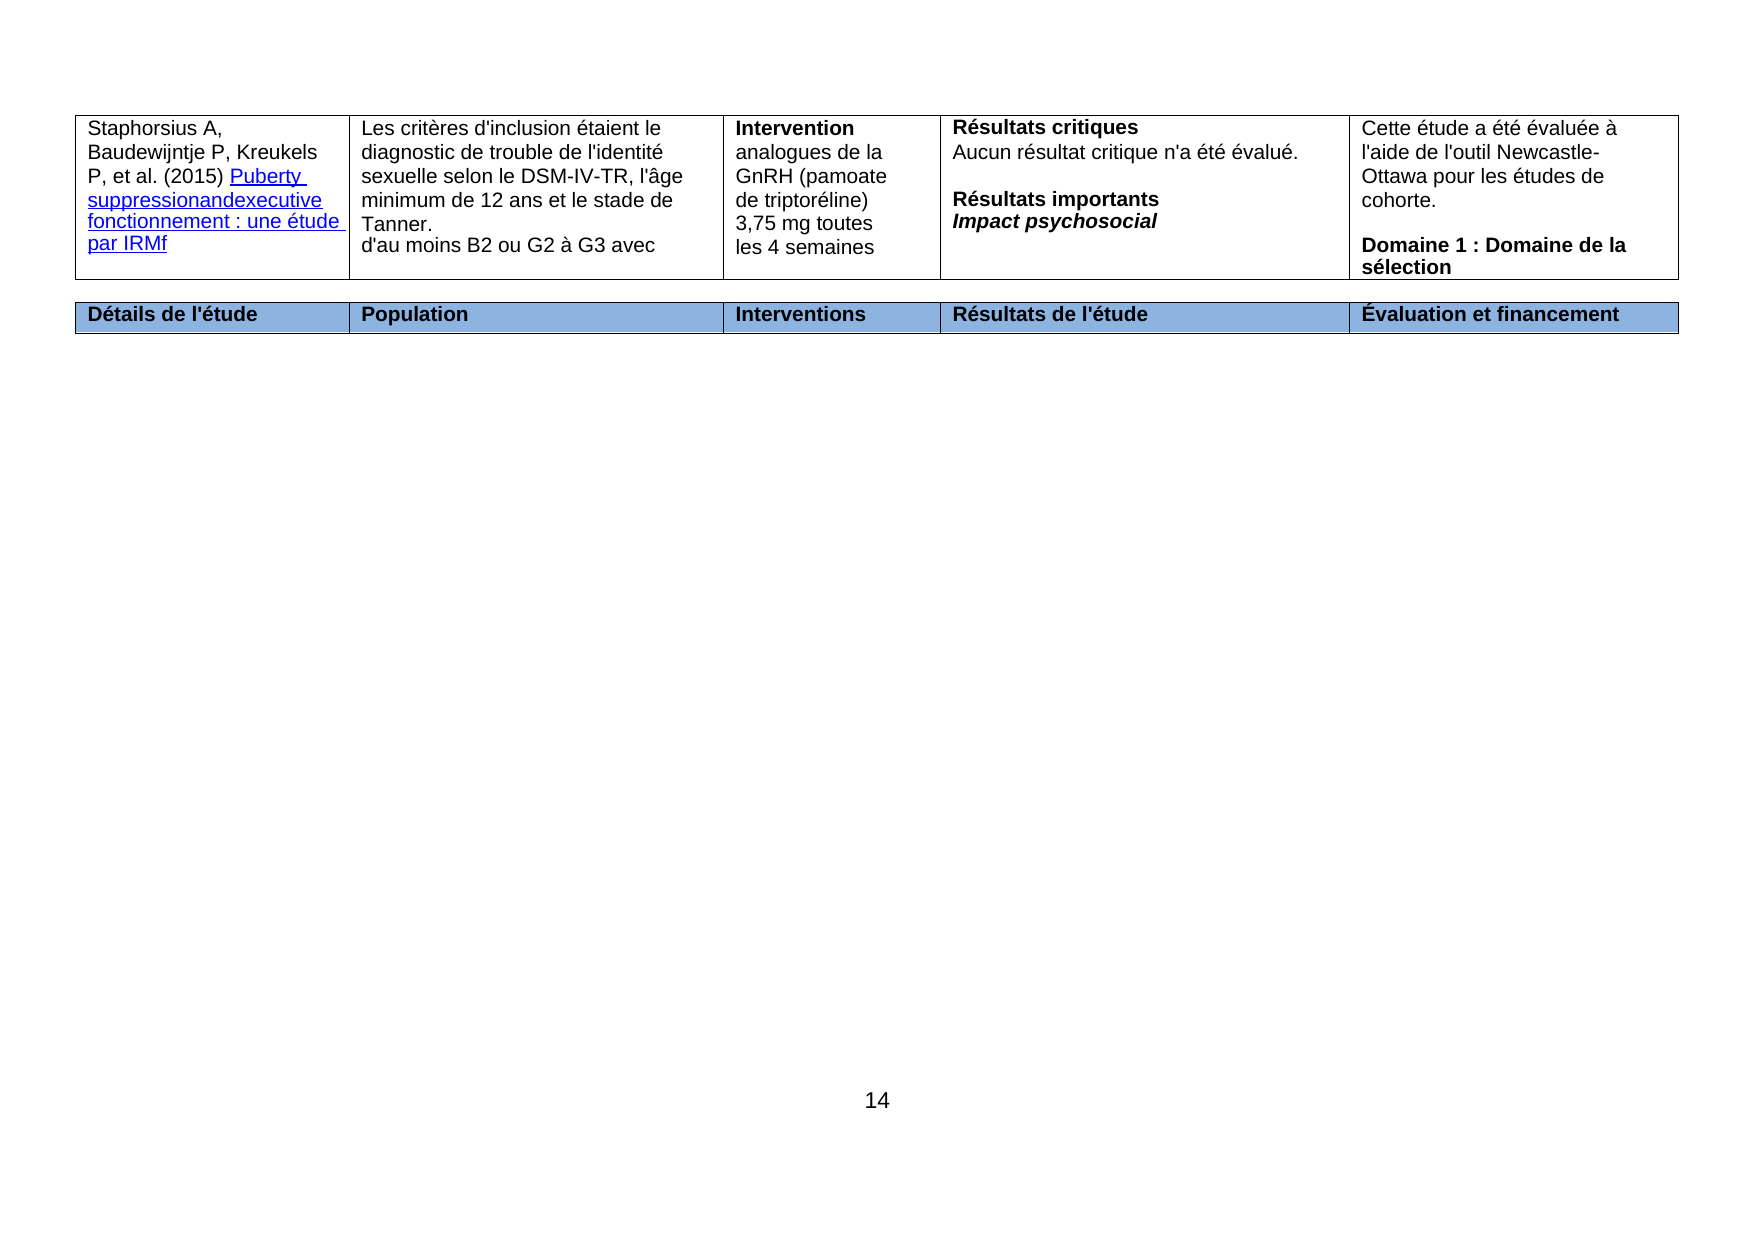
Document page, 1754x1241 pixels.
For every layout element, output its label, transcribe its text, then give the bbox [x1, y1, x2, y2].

table_cell Staphorsius A, Baudewijntje P, Kreukels P, et al. (2015) Puberty suppressionandexecutive fonctionnement : une étude par IRMf [76, 116, 349, 279]
table_header Interventions [724, 303, 940, 332]
table_header Détails de l'étude [76, 303, 349, 332]
table_cell Cette étude a été évaluée à l'aide de l'outil Newcastle-Ottawa pour les études de cohorte. Domaine 1 : Domaine de la sélection [1350, 116, 1678, 279]
table_cell Les critères d'inclusion étaient le diagnostic de trouble de l'identité sexuelle selon le DSM-IV-TR, l'âge minimum de 12 ans et le stade de Tanner. d'au moins B2 ou G2 à G3 avec [350, 116, 723, 279]
table_cell Résultats critiques Aucun résultat critique n'a été évalué. Résultats importants Impact psychosocial [941, 116, 1349, 279]
table_header Évaluation et financement [1350, 303, 1678, 332]
table_header Résultats de l'étude [941, 303, 1349, 332]
table_cell Intervention analogues de la GnRH (pamoate de triptoréline) 3,75 mg toutes les 4 semaines [724, 116, 940, 279]
table_header Population [350, 303, 723, 332]
